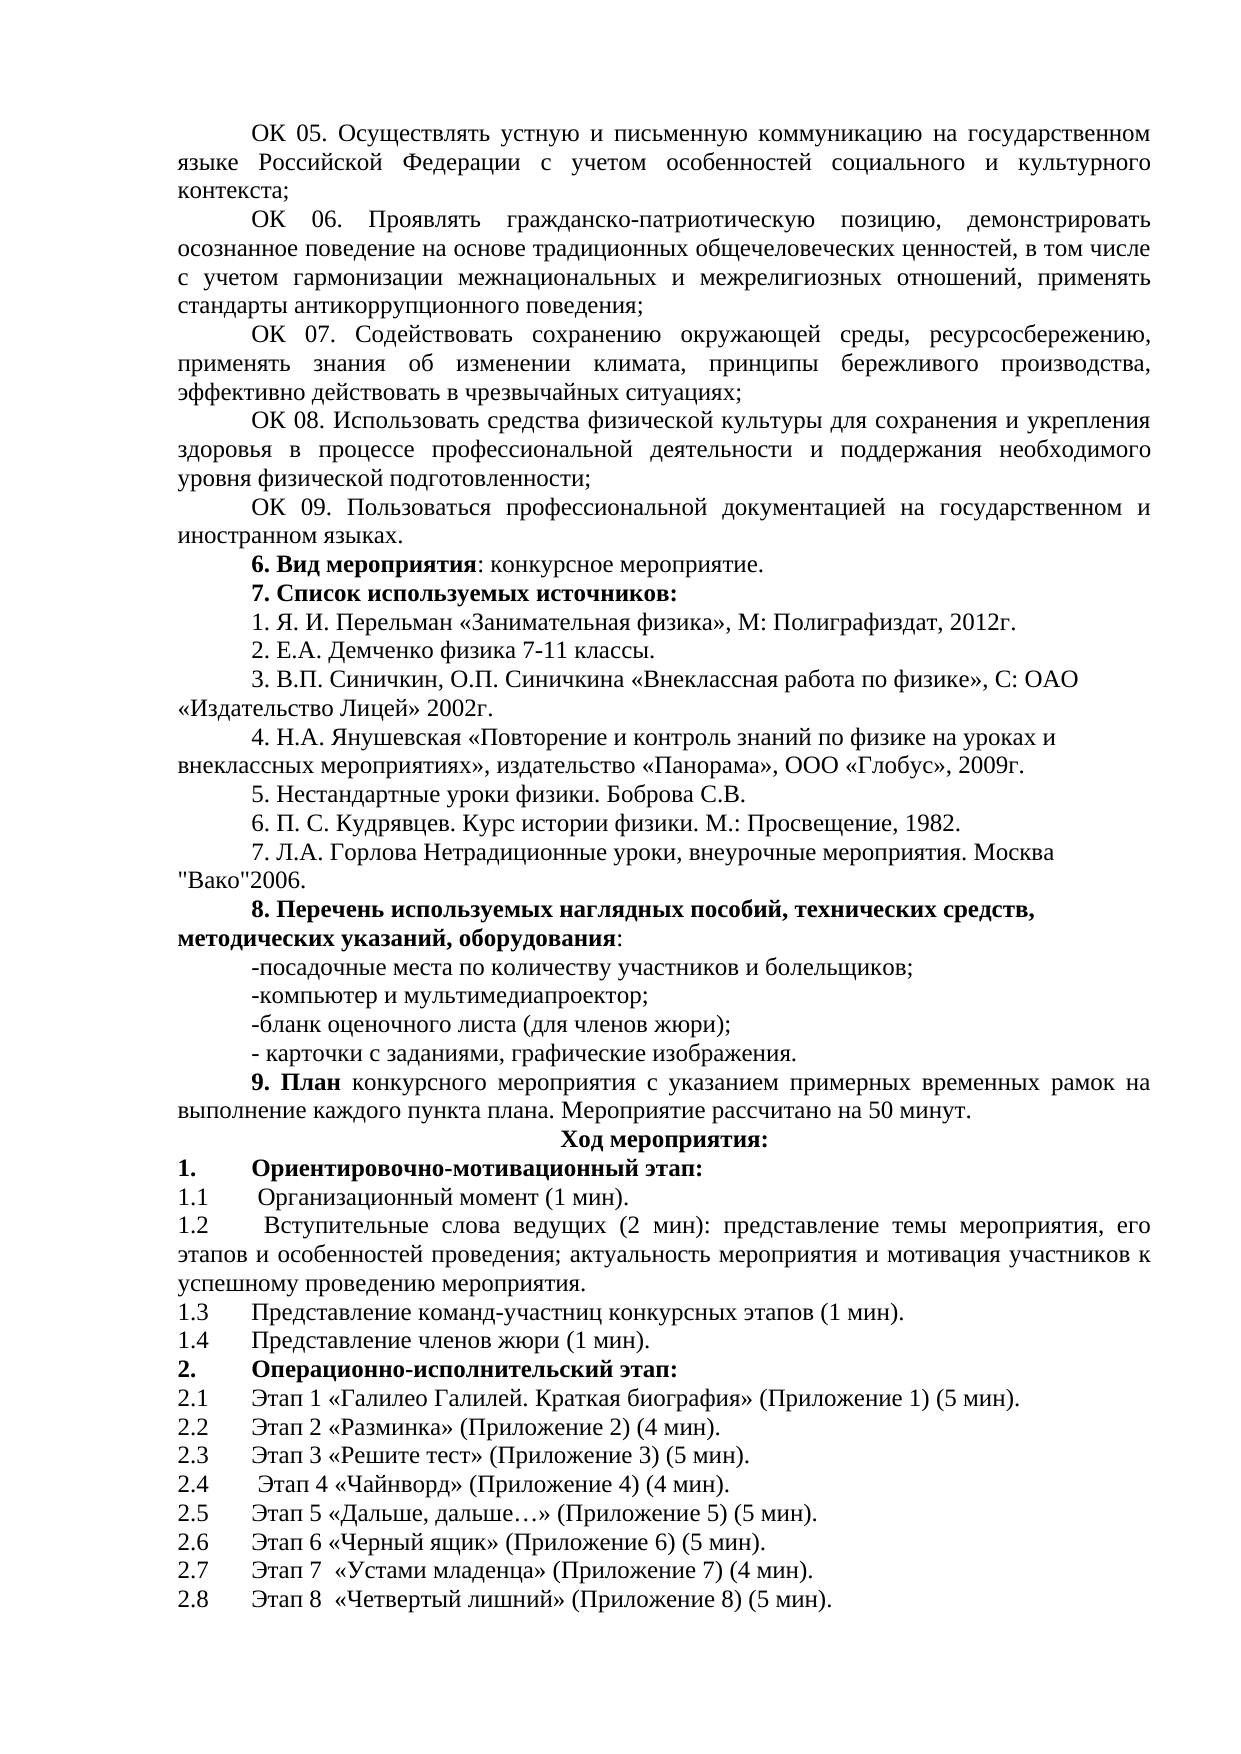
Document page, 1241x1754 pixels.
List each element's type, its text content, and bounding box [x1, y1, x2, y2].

text - карточки с заданиями, графические изображения. [177, 1038, 1152, 1067]
text 5. Нестандартные уроки физики. Боброва С.В. [177, 779, 1152, 808]
text 1. Я. И. Перельман «Занимательная физика», М: Полиграфиздат, 2012г. [177, 607, 1152, 636]
text 2.3 Этап 3 «Решите тест» (Приложение 3) (5 мин). [177, 1441, 1152, 1469]
text ОК 05. Осуществлять устную и письменную коммуникацию на государственном языке Российской Федерации с учетом особенностей социального и культурного контекста; [177, 118, 1152, 204]
text 2. Операционно-исполнительский этап: [177, 1354, 1152, 1383]
text 3. В.П. Синичкин, О.П. Синичкина «Внеклассная работа по физике», С: ОАО «Издательство Лицей» 2002г. [177, 664, 1152, 722]
text 2.2 Этап 2 «Разминка» (Приложение 2) (4 мин). [177, 1412, 1152, 1441]
text ОК 08. Использовать средства физической культуры для сохранения и укрепления здоровья в процессе профессиональной деятельности и поддержания необходимого уровня физической подготовленности; [177, 406, 1152, 492]
text 1.2 Вступительные слова ведущих (2 мин): представление темы мероприятия, его этапов и особенностей проведения; актуальность мероприятия и мотивация участников к успешному проведению мероприятия. [177, 1211, 1152, 1297]
text Ход мероприятия: [177, 1124, 1152, 1153]
text 1. Ориентировочно-мотивационный этап: [177, 1153, 1152, 1182]
text 2.8 Этап 8 «Четвертый лишний» (Приложение 8) (5 мин). [177, 1584, 1152, 1613]
text ОК 06. Проявлять гражданско-патриотическую позицию, демонстрировать осознанное поведение на основе традиционных общечеловеческих ценностей, в том числе с учетом гармонизации межнациональных и межрелигиозных отношений, применять стандарты антикоррупционного поведения; [177, 204, 1152, 319]
text -бланк оценочного листа (для членов жюри); [177, 1009, 1152, 1038]
text 2.5 Этап 5 «Дальше, дальше…» (Приложение 5) (5 мин). [177, 1498, 1152, 1527]
text 6. П. С. Кудрявцев. Курс истории физики. М.: Просвещение, 1982. [177, 808, 1152, 837]
text 2.4 Этап 4 «Чайнворд» (Приложение 4) (4 мин). [177, 1469, 1152, 1498]
text 6. Вид мероприятия: конкурсное мероприятие. [177, 549, 1152, 578]
text 7. Список используемых источников: [177, 578, 1152, 607]
text ОК 09. Пользоваться профессиональной документацией на государственном и иностранном языках. [177, 492, 1152, 549]
text 1.1 Организационный момент (1 мин). [177, 1182, 1152, 1211]
text 2.7 Этап 7 «Устами младенца» (Приложение 7) (4 мин). [177, 1556, 1152, 1584]
text 2. Е.А. Демченко физика 7-11 классы. [177, 636, 1152, 664]
text 7. Л.А. Горлова Нетрадиционные уроки, внеурочные мероприятия. Москва "Вако"2006. [177, 837, 1152, 894]
text -компьютер и мультимедиапроектор; [177, 981, 1152, 1009]
text -посадочные места по количеству участников и болельщиков; [177, 952, 1152, 981]
text 2.6 Этап 6 «Черный ящик» (Приложение 6) (5 мин). [177, 1527, 1152, 1556]
text ОК 07. Содействовать сохранению окружающей среды, ресурсосбережению, применять знания об изменении климата, принципы бережливого производства, эффективно действовать в чрезвычайных ситуациях; [177, 319, 1152, 406]
text 2.1 Этап 1 «Галилео Галилей. Краткая биография» (Приложение 1) (5 мин). [177, 1383, 1152, 1412]
text 8. Перечень используемых наглядных пособий, технических средств, методических указаний, оборудования: [177, 894, 1152, 952]
text 9. План конкурсного мероприятия с указанием примерных временных рамок на выполнение каждого пункта плана. Мероприятие рассчитано на 50 минут. [177, 1067, 1152, 1124]
text 1.3 Представление команд-участниц конкурсных этапов (1 мин). [177, 1297, 1152, 1326]
text 1.4 Представление членов жюри (1 мин). [177, 1326, 1152, 1354]
text 4. Н.А. Янушевская «Повторение и контроль знаний по физике на уроках и внеклассных мероприятиях», издательство «Панорама», ООО «Глобус», 2009г. [177, 722, 1152, 779]
